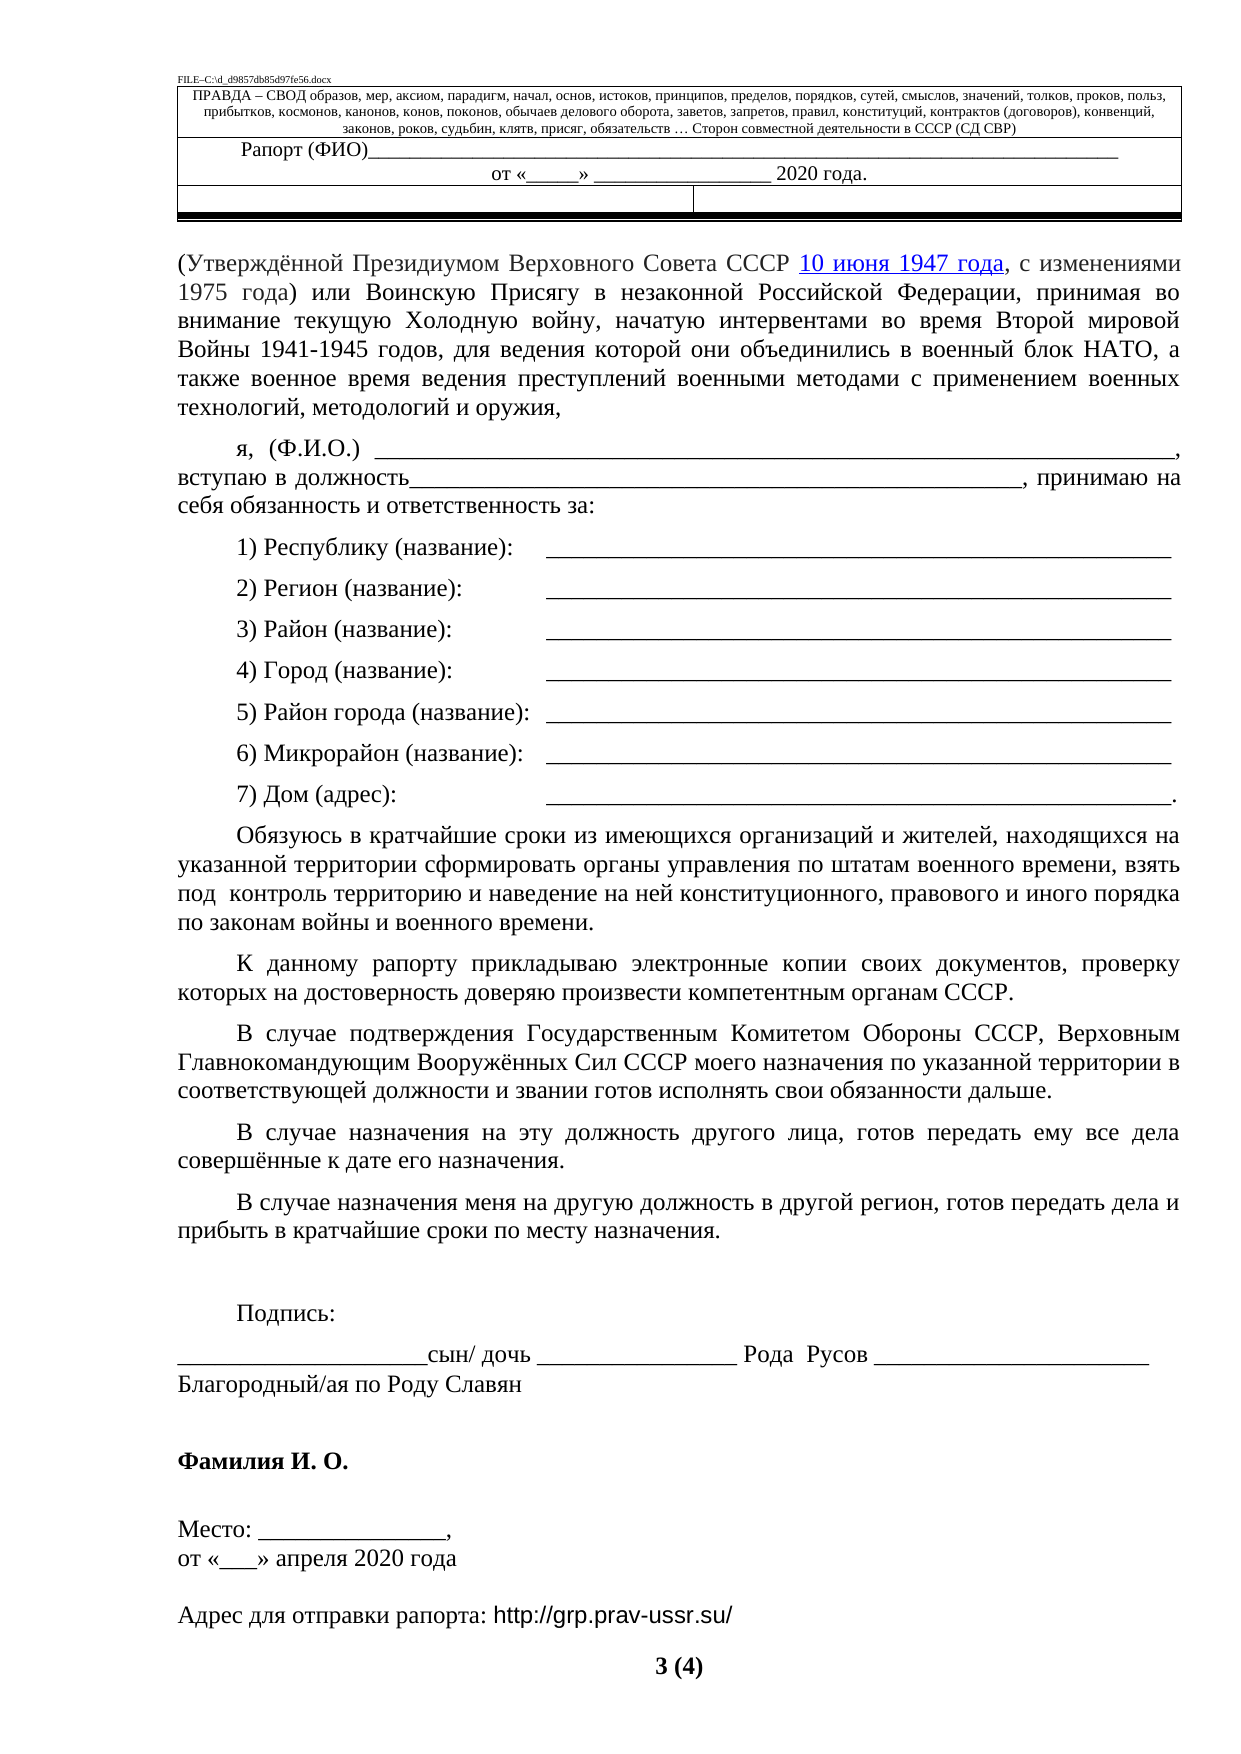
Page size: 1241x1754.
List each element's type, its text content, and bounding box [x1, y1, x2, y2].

text 4) Город (название): __________________________________________________ [177, 655, 1181, 684]
text 2) Регион (название): __________________________________________________ [177, 573, 1181, 602]
text я, (Ф.И.О.) ________________________________________________________________, вступаю в должность_________________________________________________, принимаю на себя обязанность и ответственность за: [177, 433, 1181, 519]
text В случае назначения меня на другую должность в другой регион, готов передать дела и прибыть в кратчайшие сроки по месту назначения. [177, 1187, 1181, 1244]
text 3) Район (название): __________________________________________________ [177, 614, 1181, 643]
text В случае подтверждения Государственным Комитетом Обороны СССР, Верховным Главнокомандующим Вооружённых Сил СССР моего назначения по указанной территории в соответствующей должности и звании готов исполнять свои обязанности дальше. [177, 1018, 1181, 1104]
text от «___» апреля 2020 года [177, 1543, 1181, 1571]
text 7) Дом (адрес): __________________________________________________. [177, 779, 1181, 808]
text 5) Район города (название): __________________________________________________ [177, 697, 1181, 725]
text К данному рапорту прикладываю электронные копии своих документов, проверку которых на достоверность доверяю произвести компетентным органам СССР. [177, 948, 1181, 1005]
text ____________________сын/ дочь ________________ Рода Русов ______________________ [177, 1339, 1181, 1368]
text Адрес для отправки рапорта: http://grp.prav-ussr.su/ [177, 1600, 1181, 1629]
text Подпись: [177, 1298, 1181, 1327]
text 6) Микрорайон (название): __________________________________________________ [177, 738, 1181, 767]
text Место: _______________, [177, 1514, 1181, 1543]
text Благородный/ая по Роду Славян [177, 1369, 1181, 1428]
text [177, 277, 1181, 420]
text 1) Республику (название): __________________________________________________ [177, 532, 1181, 560]
text Обязуюсь в кратчайшие сроки из имеющихся организаций и жителей, находящихся на указанной территории сформировать органы управления по штатам военного времени, взять под контроль территорию и наведение на ней конституционного, правового и иного порядка по законам войны и военного времени. [177, 820, 1181, 935]
text Фамилия И. О. [177, 1446, 1181, 1475]
text В случае назначения на эту должность другого лица, готов передать ему все дела совершённые к дате его назначения. [177, 1117, 1181, 1174]
